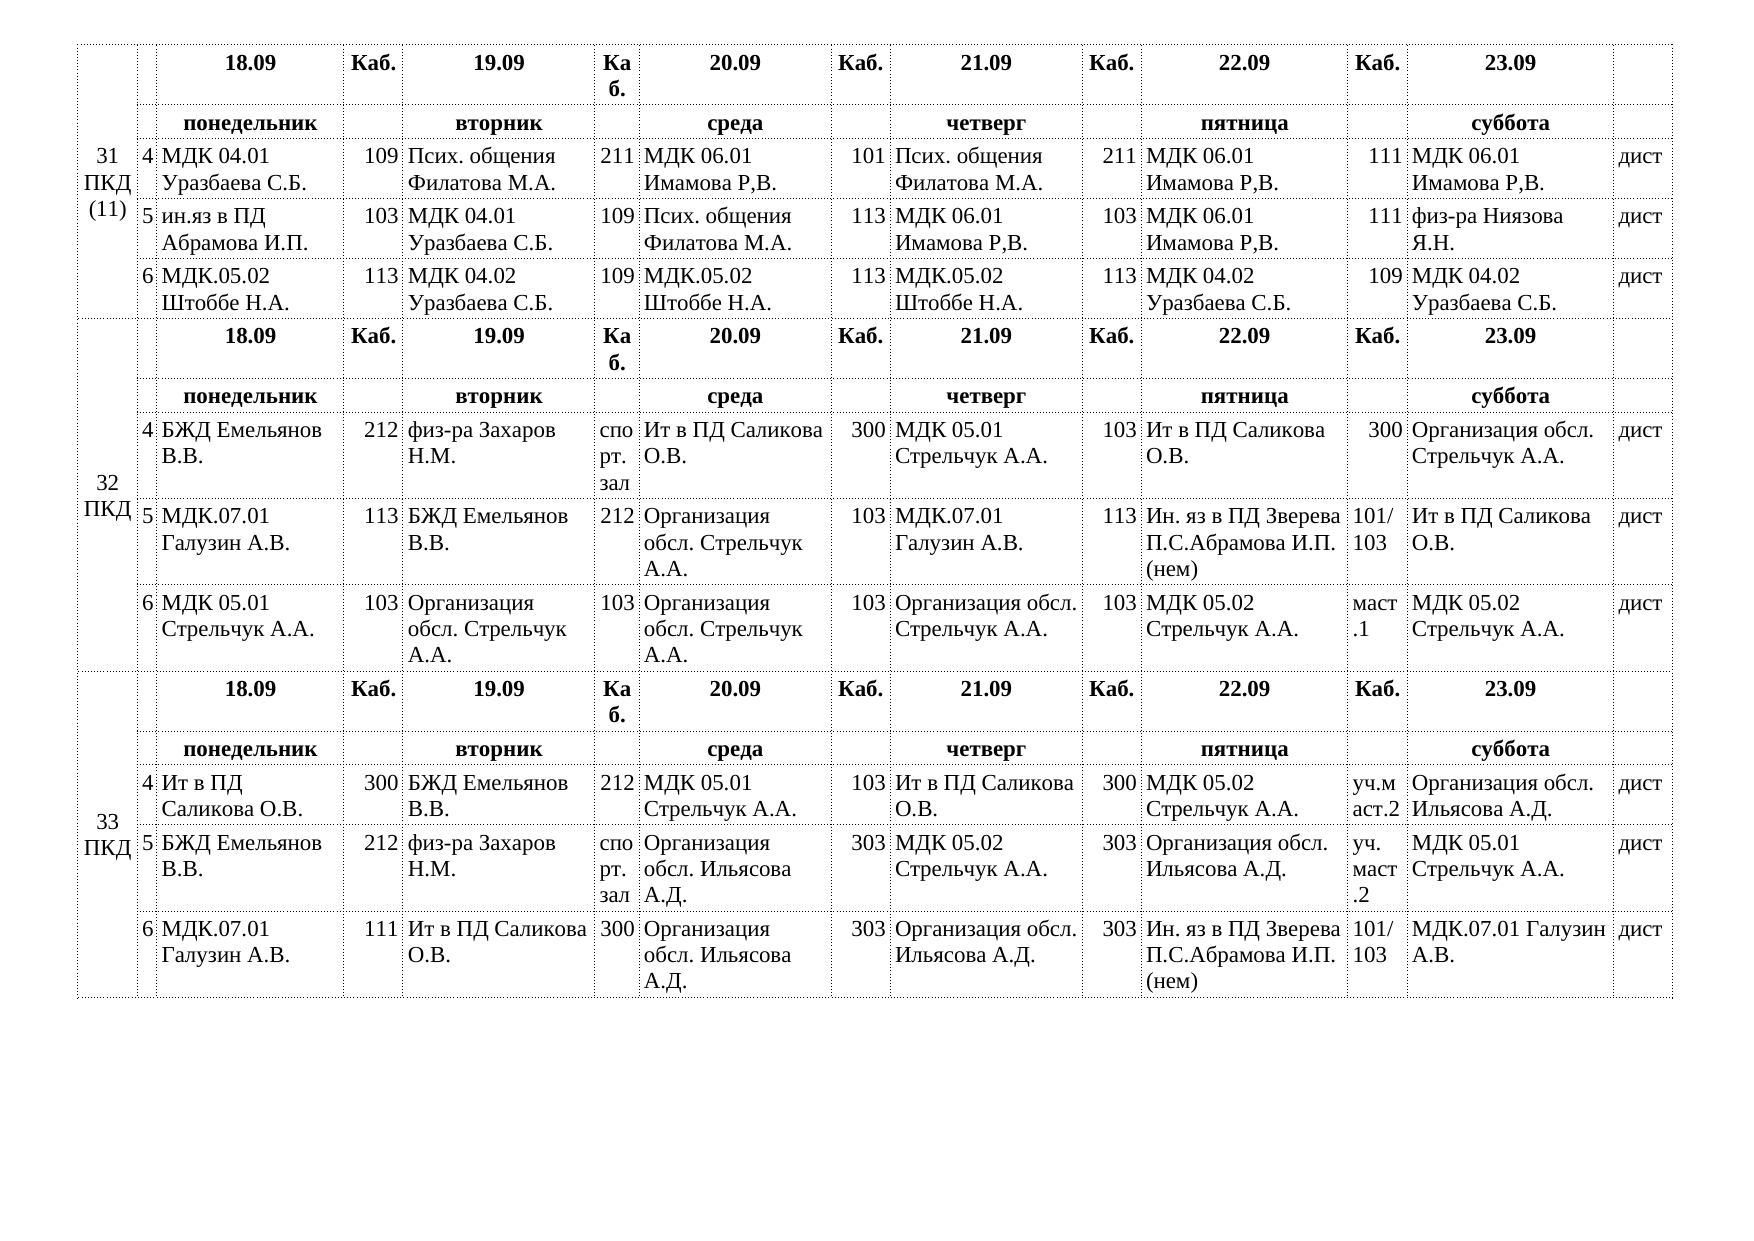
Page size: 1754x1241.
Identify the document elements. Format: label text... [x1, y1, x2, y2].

table_cell [595, 104, 639, 138]
table_cell спорт.зал [595, 412, 639, 498]
table_cell [595, 378, 639, 412]
table_cell МДК.07.01 Галузин А.В. [157, 498, 344, 584]
table_cell [344, 104, 403, 138]
table_cell среда [639, 104, 831, 138]
table_cell 21.09 [890, 318, 1082, 378]
table_cell 211 [595, 138, 639, 198]
table_cell БЖД Емельянов В.В. [157, 412, 344, 498]
table_cell Ит в ПД Саликова О.В. [157, 764, 344, 824]
table_cell БЖД Емельянов В.В. [157, 824, 344, 911]
table_cell 101 [831, 138, 890, 198]
table_cell МДК 06.01 Имамова Р,В. [890, 198, 1082, 258]
table_cell 111 [1348, 138, 1407, 198]
table_cell 103 [1082, 584, 1141, 671]
table_cell МДК 04.02 Уразбаева С.Б. [1141, 258, 1348, 318]
table_cell Организация обсл. Стрельчук А.А. [1407, 412, 1614, 498]
table_cell понедельник [157, 104, 344, 138]
table_cell маст.1 [1348, 584, 1407, 671]
table_cell 101/103 [1348, 911, 1407, 997]
table_cell 300 [1082, 764, 1141, 824]
table_cell Ит в ПД Саликова О.В. [639, 412, 831, 498]
table_cell Организация обсл. Ильясова А.Д. [1141, 824, 1348, 911]
table_cell 22.09 [1141, 671, 1348, 731]
table_cell 20.09 [639, 671, 831, 731]
table_cell суббота [1407, 104, 1614, 138]
table_cell [831, 104, 890, 138]
table_cell 101/103 [1348, 498, 1407, 584]
table_cell Организация обсл. Ильясова А.Д. [890, 911, 1082, 997]
table_cell МДК 05.01 Стрельчук А.А. [639, 764, 831, 824]
table_header 23.09 [1407, 44, 1614, 104]
table_cell понедельник [157, 378, 344, 412]
table_cell 103 [831, 764, 890, 824]
table_cell 113 [831, 258, 890, 318]
table_cell [1614, 378, 1673, 412]
table_cell физ-ра Ниязова Я.Н. [1407, 198, 1614, 258]
table_cell 23.09 [1407, 671, 1614, 731]
table_cell 113 [344, 498, 403, 584]
table_header Каб. [1348, 44, 1407, 104]
table_cell дист [1614, 498, 1673, 584]
table_cell 109 [595, 198, 639, 258]
table_cell 103 [1082, 198, 1141, 258]
table_cell 5 [137, 498, 157, 584]
table_cell Организация обсл. Ильясова А.Д. [1407, 764, 1614, 824]
table_cell [344, 731, 403, 764]
table_cell МДК 05.02 Стрельчук А.А. [1407, 584, 1614, 671]
table_cell МДК 06.01 Имамова Р,В. [1407, 138, 1614, 198]
table_cell 4 [137, 412, 157, 498]
table_cell 109 [595, 258, 639, 318]
table_cell Каб. [595, 671, 639, 731]
table_cell МДК 04.02 Уразбаева С.Б. [1407, 258, 1614, 318]
table_cell [137, 378, 157, 412]
table_cell МДК 05.01 Стрельчук А.А. [890, 412, 1082, 498]
table_cell 18.09 [157, 318, 344, 378]
table_cell 21.09 [890, 671, 1082, 731]
table_cell МДК 04.02 Уразбаева С.Б. [403, 258, 595, 318]
table_cell Каб. [1082, 318, 1141, 378]
table_cell спорт.зал [595, 824, 639, 911]
table_cell 212 [344, 824, 403, 911]
table_cell МДК 05.01 Стрельчук А.А. [157, 584, 344, 671]
table_cell МДК.07.01 Галузин А.В. [1407, 911, 1614, 997]
table_cell Ит в ПД Саликова О.В. [890, 764, 1082, 824]
table_cell Ит в ПД Саликова О.В. [1407, 498, 1614, 584]
table_cell дист [1614, 824, 1673, 911]
table_cell 6 [137, 258, 157, 318]
table_header Каб. [595, 44, 639, 104]
table_cell МДК.05.02 Штоббе Н.А. [639, 258, 831, 318]
table_cell МДК.05.02 Штоббе Н.А. [890, 258, 1082, 318]
table_cell Псих. общения Филатова М.А. [403, 138, 595, 198]
table_cell Каб. [595, 318, 639, 378]
table_header 21.09 [890, 44, 1082, 104]
table_cell 303 [831, 824, 890, 911]
table_cell вторник [403, 104, 595, 138]
table_cell 113 [1082, 258, 1141, 318]
table_cell [1614, 104, 1673, 138]
table_cell [344, 378, 403, 412]
table_cell [1348, 104, 1407, 138]
table_header 31 ПКД (11) [78, 44, 137, 318]
table_cell [1614, 318, 1673, 378]
table_cell дист [1614, 258, 1673, 318]
table_cell 33 ПКД [78, 671, 137, 997]
table_cell Организация обсл. Стрельчук А.А. [639, 498, 831, 584]
table_cell четверг [890, 731, 1082, 764]
table_cell суббота [1407, 731, 1614, 764]
table_cell 113 [1082, 498, 1141, 584]
table_cell МДК 06.01 Имамова Р,В. [1141, 198, 1348, 258]
table_cell МДК 06.01 Имамова Р,В. [1141, 138, 1348, 198]
table_cell Организация обсл. Стрельчук А.А. [639, 584, 831, 671]
table_cell 5 [137, 824, 157, 911]
table_cell суббота [1407, 378, 1614, 412]
table_cell МДК 05.02 Стрельчук А.А. [890, 824, 1082, 911]
table_header 20.09 [639, 44, 831, 104]
table_cell 32 ПКД [78, 318, 137, 671]
table_cell 19.09 [403, 318, 595, 378]
table_cell 109 [344, 138, 403, 198]
table_cell 103 [595, 584, 639, 671]
table_cell Каб. [344, 671, 403, 731]
table_cell четверг [890, 378, 1082, 412]
table_cell 4 [137, 764, 157, 824]
table_cell МДК 04.01 Уразбаева С.Б. [403, 198, 595, 258]
table_cell Ит в ПД Саликова О.В. [403, 911, 595, 997]
table_cell [137, 104, 157, 138]
table_header [137, 44, 157, 104]
table_cell БЖД Емельянов В.В. [403, 498, 595, 584]
table_cell 20.09 [639, 318, 831, 378]
table_cell Каб. [1348, 671, 1407, 731]
table_cell вторник [403, 731, 595, 764]
table_cell дист [1614, 412, 1673, 498]
table_cell пятница [1141, 104, 1348, 138]
table_cell 212 [595, 498, 639, 584]
table_cell 22.09 [1141, 318, 1348, 378]
table_cell Каб. [831, 671, 890, 731]
table_header Каб. [344, 44, 403, 104]
table_cell Псих. общения Филатова М.А. [639, 198, 831, 258]
table_cell [1082, 104, 1141, 138]
table_cell [831, 731, 890, 764]
table_cell 113 [344, 258, 403, 318]
table_cell Организация обсл. Ильясова А.Д. [639, 824, 831, 911]
table_cell МДК.07.01 Галузин А.В. [890, 498, 1082, 584]
table_cell Организация обсл. Ильясова А.Д. [639, 911, 831, 997]
table_cell МДК.05.02 Штоббе Н.А. [157, 258, 344, 318]
table_cell 111 [344, 911, 403, 997]
table_cell [137, 318, 157, 378]
table_cell 5 [137, 198, 157, 258]
table_cell 303 [1082, 824, 1141, 911]
table_cell 300 [831, 412, 890, 498]
table_cell Ин. яз в ПД Зверева П.С.Абрамова И.П. (нем) [1141, 498, 1348, 584]
table_cell 111 [1348, 198, 1407, 258]
table_cell среда [639, 731, 831, 764]
table_cell физ-ра Захаров Н.М. [403, 824, 595, 911]
table_cell Организация обсл. Стрельчук А.А. [890, 584, 1082, 671]
table_cell физ-ра Захаров Н.М. [403, 412, 595, 498]
table_cell Ин. яз в ПД Зверева П.С.Абрамова И.П. (нем) [1141, 911, 1348, 997]
table_cell 212 [595, 764, 639, 824]
table_cell 103 [1082, 412, 1141, 498]
table_cell дист [1614, 198, 1673, 258]
table_cell 300 [595, 911, 639, 997]
table_cell 113 [831, 198, 890, 258]
table_cell 4 [137, 138, 157, 198]
table_cell 6 [137, 584, 157, 671]
table_cell Ит в ПД Саликова О.В. [1141, 412, 1348, 498]
table_cell пятница [1141, 731, 1348, 764]
table_cell 103 [344, 584, 403, 671]
table_header 19.09 [403, 44, 595, 104]
table_cell МДК 05.02 Стрельчук А.А. [1141, 764, 1348, 824]
table_cell [137, 731, 157, 764]
table_cell 212 [344, 412, 403, 498]
table_cell [1614, 731, 1673, 764]
table_cell 303 [1082, 911, 1141, 997]
table_cell Организация обсл. Стрельчук А.А. [403, 584, 595, 671]
table_cell МДК 05.02 Стрельчук А.А. [1141, 584, 1348, 671]
table_cell 103 [831, 584, 890, 671]
table_cell МДК 04.01 Уразбаева С.Б. [157, 138, 344, 198]
table_cell МДК.07.01 Галузин А.В. [157, 911, 344, 997]
table_cell МДК 06.01 Имамова Р,В. [639, 138, 831, 198]
table_cell 211 [1082, 138, 1141, 198]
table_cell Псих. общения Филатова М.А. [890, 138, 1082, 198]
table_header Каб. [831, 44, 890, 104]
table_cell Каб. [344, 318, 403, 378]
table_cell уч. маст.2 [1348, 824, 1407, 911]
table_cell [137, 671, 157, 731]
table_cell дист [1614, 584, 1673, 671]
table_cell четверг [890, 104, 1082, 138]
table_header 18.09 [157, 44, 344, 104]
table_cell [1348, 731, 1407, 764]
table_cell дист [1614, 764, 1673, 824]
table_cell Каб. [1082, 671, 1141, 731]
table_header 22.09 [1141, 44, 1348, 104]
table_cell уч.маст.2 [1348, 764, 1407, 824]
table_cell [1082, 378, 1141, 412]
table_cell МДК 05.01 Стрельчук А.А. [1407, 824, 1614, 911]
table_header Каб. [1082, 44, 1141, 104]
table_cell [1614, 671, 1673, 731]
table_cell 300 [344, 764, 403, 824]
table_cell 303 [831, 911, 890, 997]
table_cell [595, 731, 639, 764]
table_cell 6 [137, 911, 157, 997]
table_cell 19.09 [403, 671, 595, 731]
table_cell вторник [403, 378, 595, 412]
table_header [1614, 44, 1673, 104]
table_cell 103 [344, 198, 403, 258]
table_cell ин.яз в ПД Абрамова И.П. [157, 198, 344, 258]
table_cell Каб. [831, 318, 890, 378]
table_cell 103 [831, 498, 890, 584]
table_cell 300 [1348, 412, 1407, 498]
table_cell [1082, 731, 1141, 764]
table_cell дист [1614, 911, 1673, 997]
table_cell 23.09 [1407, 318, 1614, 378]
table_cell дист [1614, 138, 1673, 198]
table_cell Каб. [1348, 318, 1407, 378]
table_cell понедельник [157, 731, 344, 764]
table_cell БЖД Емельянов В.В. [403, 764, 595, 824]
table_cell пятница [1141, 378, 1348, 412]
table_cell 18.09 [157, 671, 344, 731]
table_cell среда [639, 378, 831, 412]
table_cell [1348, 378, 1407, 412]
table_cell [831, 378, 890, 412]
table_cell 109 [1348, 258, 1407, 318]
